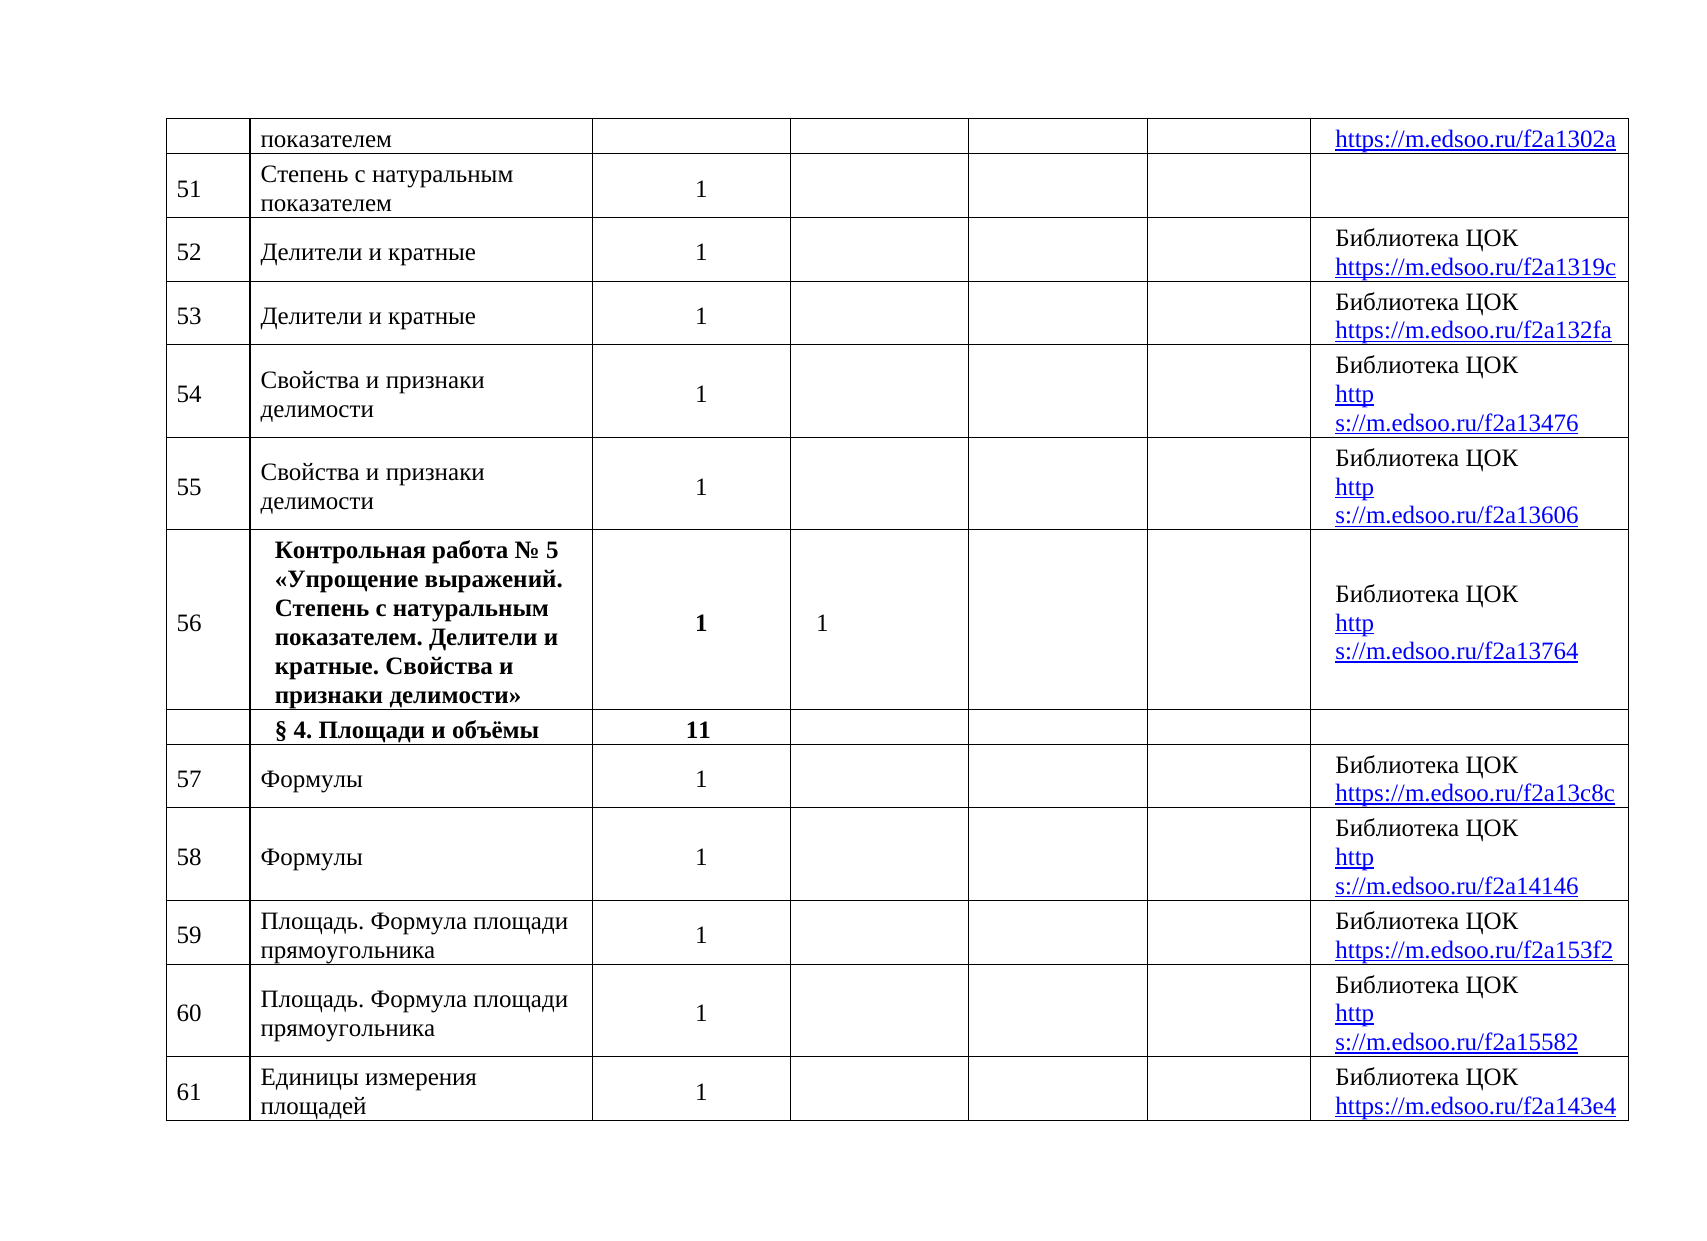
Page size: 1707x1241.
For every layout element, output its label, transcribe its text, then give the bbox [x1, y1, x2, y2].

table_cell [791, 710, 968, 743]
table_cell 1 [593, 808, 790, 900]
table_cell 57 [167, 745, 249, 807]
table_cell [251, 119, 592, 153]
table_cell Свойства и признаки делимости [251, 438, 592, 529]
table_cell 1 [593, 119, 790, 153]
table_cell [791, 119, 968, 153]
table_cell [791, 218, 968, 281]
table_cell 1 [593, 530, 790, 708]
table_cell 1 [593, 1057, 790, 1120]
table_cell 1 [593, 965, 790, 1056]
table_cell 1 [593, 438, 790, 529]
table_cell [1148, 901, 1310, 963]
table_cell 1 [593, 745, 790, 807]
table_cell Свойства и признаки делимости [251, 345, 592, 437]
table_cell Площадь. Формула площади прямоугольника [251, 901, 592, 963]
table_cell § 4. Площади и объёмы [251, 710, 592, 743]
table_cell Библиотека ЦОК https://m.edsoo.ru/f2a13c8c [1311, 745, 1628, 807]
table_cell [969, 965, 1147, 1056]
table_cell Библиотека ЦОК https://m.edsoo.ru/f2a1319c [1311, 218, 1628, 281]
table_cell [1148, 438, 1310, 529]
table_cell [791, 282, 968, 344]
table_cell 58 [167, 808, 249, 900]
table_cell [791, 1057, 968, 1120]
table_cell 59 [167, 901, 249, 963]
table_cell [1148, 808, 1310, 900]
table_cell [167, 710, 249, 743]
table_cell [1148, 965, 1310, 1056]
table_cell Библиотека ЦОК https://m.edsoo.ru/f2a153f2 [1311, 901, 1628, 963]
table_cell 54 [167, 345, 249, 437]
table_cell [1148, 530, 1310, 708]
table_cell [1148, 218, 1310, 281]
table_cell [791, 965, 968, 1056]
table_cell Делители и кратные [251, 282, 592, 344]
table_cell [791, 345, 968, 437]
table_cell [1148, 119, 1310, 153]
table_cell 61 [167, 1057, 249, 1120]
table_cell Контрольная работа № 5 «Упрощение выражений. Степень с натуральным показателем. Делители и кратные. Свойства и признаки делимости» [251, 530, 592, 708]
table_cell [791, 745, 968, 807]
table_cell Библиотека ЦОК https://m.edsoo.ru/f2a13606 [1311, 438, 1628, 529]
table_cell [969, 282, 1147, 344]
table_cell [1148, 345, 1310, 437]
table_cell Библиотека ЦОК https://m.edsoo.ru/f2a14146 [1311, 808, 1628, 900]
table_cell [969, 710, 1147, 743]
table_cell 60 [167, 965, 249, 1056]
table_cell [1311, 154, 1628, 217]
table_cell 1 [593, 901, 790, 963]
table_cell Библиотека ЦОК https://m.edsoo.ru/f2a15582 [1311, 965, 1628, 1056]
table_cell [969, 808, 1147, 900]
table_cell [969, 218, 1147, 281]
table_cell 53 [167, 282, 249, 344]
table_cell Библиотека ЦОК https://m.edsoo.ru/f2a132fa [1311, 282, 1628, 344]
table_cell 1 [593, 154, 790, 217]
table_cell [969, 345, 1147, 437]
table_cell 51 [167, 154, 249, 217]
table_cell [969, 119, 1147, 153]
table_cell [1148, 745, 1310, 807]
table_cell Библиотека ЦОК https://m.edsoo.ru/f2a13476 [1311, 345, 1628, 437]
table_cell 50 [167, 119, 249, 153]
table_cell 55 [167, 438, 249, 529]
table_cell [1148, 154, 1310, 217]
table_cell [791, 901, 968, 963]
table_cell Библиотека ЦОК https://m.edsoo.ru/f2a13764 [1311, 530, 1628, 708]
table_cell [791, 808, 968, 900]
table_cell Библиотека ЦОК https://m.edsoo.ru/f2a143e4 [1311, 1057, 1628, 1120]
table_cell [969, 745, 1147, 807]
table_cell Степень с натуральным показателем [251, 154, 592, 217]
table_cell [1148, 282, 1310, 344]
table_cell Делители и кратные [251, 218, 592, 281]
table_cell [1148, 1057, 1310, 1120]
table_cell [969, 154, 1147, 217]
table_cell [969, 438, 1147, 529]
table_cell [1148, 710, 1310, 743]
table_cell Формулы [251, 745, 592, 807]
table_cell [1311, 710, 1628, 743]
table_cell Площадь. Формула площади прямоугольника [251, 965, 592, 1056]
table_cell 1 [593, 282, 790, 344]
table_cell Формулы [251, 808, 592, 900]
table_cell 1 [593, 345, 790, 437]
table_cell [969, 1057, 1147, 1120]
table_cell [251, 1057, 592, 1120]
table_cell 52 [167, 218, 249, 281]
table_cell [791, 438, 968, 529]
table_cell 1 [791, 530, 968, 708]
table_cell 56 [167, 530, 249, 708]
table_cell 11 [593, 710, 790, 743]
table_cell 1 [593, 218, 790, 281]
table_cell [969, 901, 1147, 963]
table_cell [1311, 119, 1628, 153]
table_cell [969, 530, 1147, 708]
table_cell [791, 154, 968, 217]
